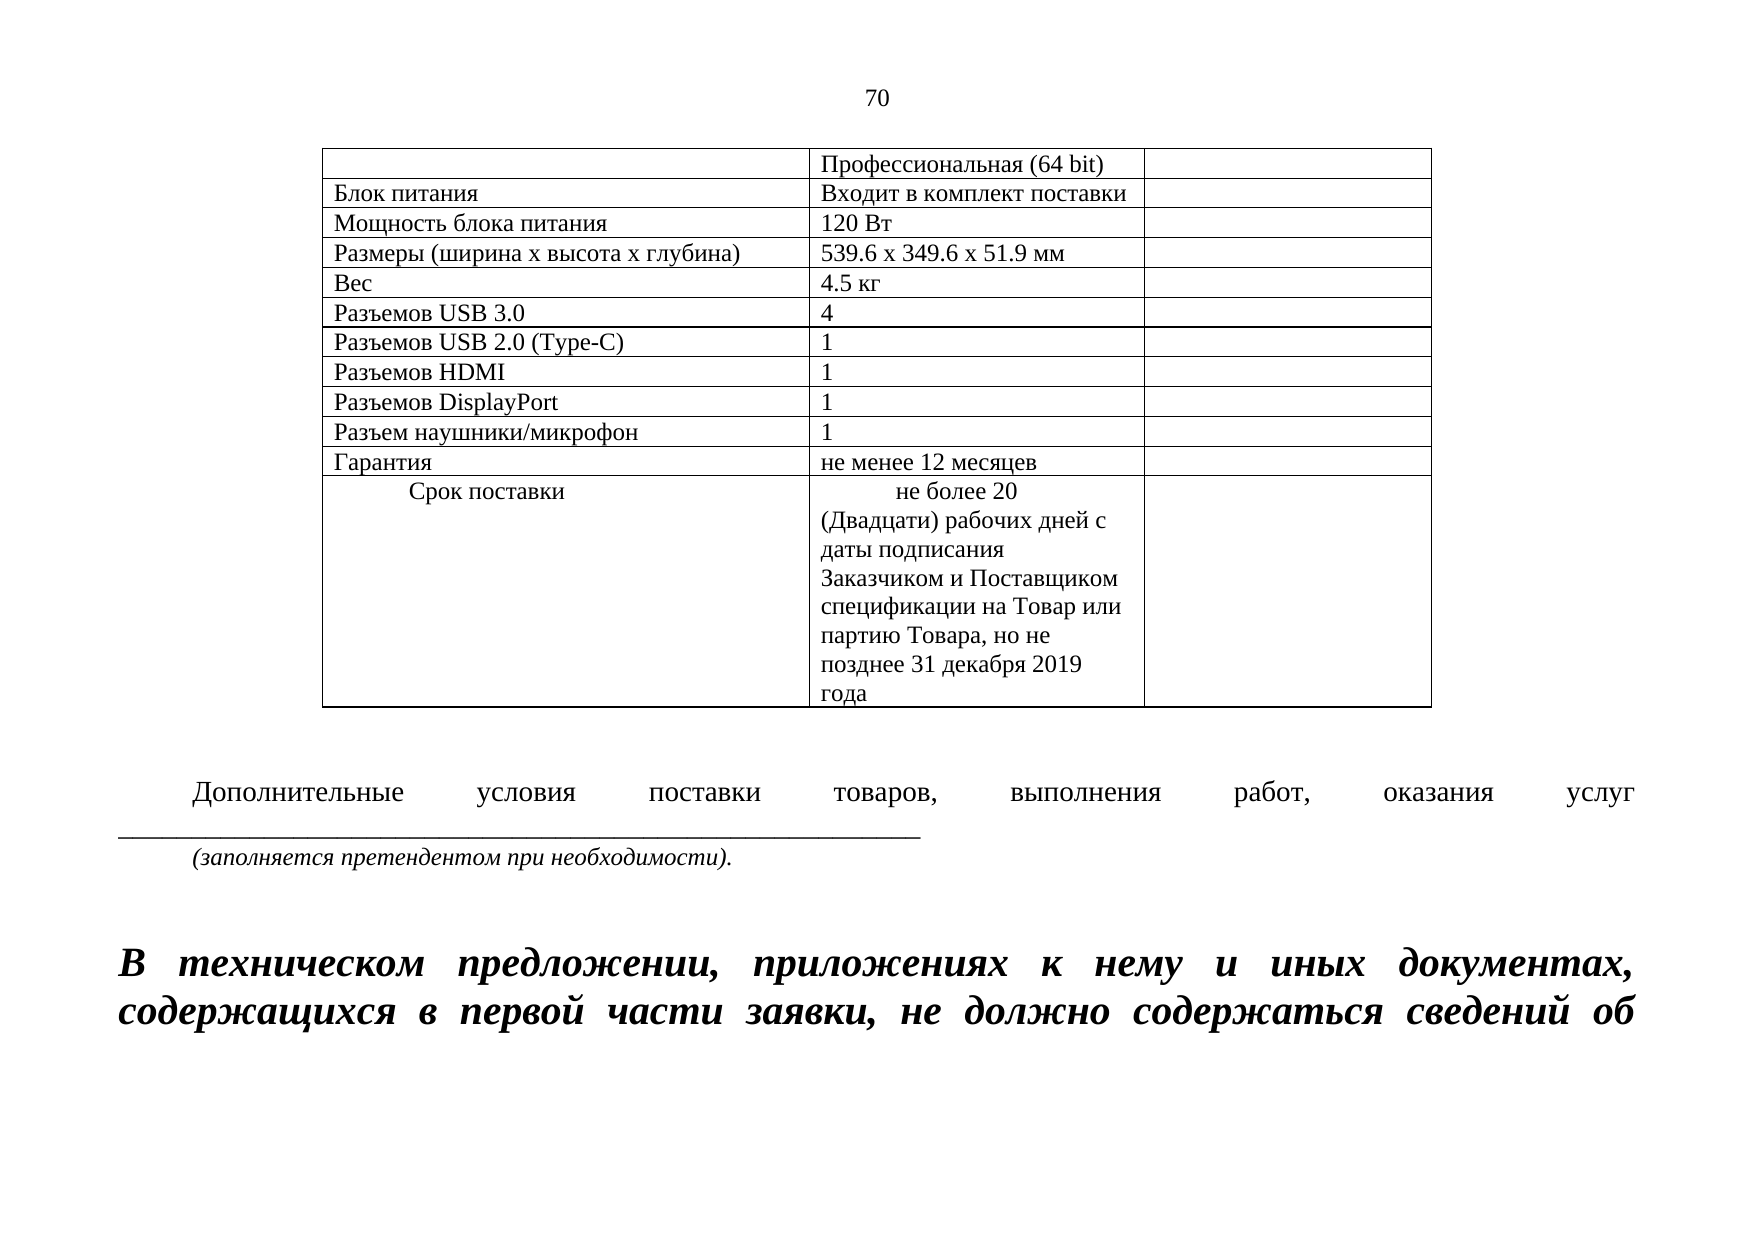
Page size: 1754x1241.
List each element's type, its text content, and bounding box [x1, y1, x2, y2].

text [118, 937, 1636, 1033]
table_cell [810, 149, 1144, 177]
table_cell 1 [810, 357, 1144, 386]
table_cell [1145, 476, 1431, 706]
table_cell не менее 12 месяцев [810, 447, 1144, 475]
table_cell Разъемов USB 3.0 [323, 298, 809, 326]
table_cell Вес [323, 268, 809, 297]
table_cell [1145, 149, 1431, 177]
table_cell Разъемов HDMI [323, 357, 809, 386]
table_cell [1145, 238, 1431, 267]
table_cell Срок поставки [323, 476, 809, 706]
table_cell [323, 149, 809, 177]
table_cell Разъем наушники/микрофон [323, 417, 809, 446]
table_cell 539.6 x 349.6 x 51.9 мм [810, 238, 1144, 267]
table_cell [1145, 357, 1431, 386]
table_cell [1145, 417, 1431, 446]
table_cell 1 [810, 417, 1144, 446]
table_cell Размеры (ширина x высота x глубина) [323, 238, 809, 267]
table_cell [1145, 208, 1431, 237]
table_cell [1145, 387, 1431, 416]
table_cell [1145, 268, 1431, 297]
table_cell [1145, 298, 1431, 326]
table_cell не более 20 (Двадцати) рабочих дней с даты подписания Заказчиком и Поставщиком спецификации на Товар или партию Товара, но не позднее 31 декабря 2019 года [810, 476, 1144, 706]
table_cell 4.5 кг [810, 268, 1144, 297]
table_cell [1145, 179, 1431, 207]
table_cell 120 Вт [810, 208, 1144, 237]
table_cell 4 [810, 298, 1144, 326]
table_cell 1 [810, 387, 1144, 416]
table_cell Входит в комплект поставки [810, 179, 1144, 207]
table_cell Разъемов USB 2.0 (Type-C) [323, 328, 809, 356]
table_cell Блок питания [323, 179, 809, 207]
table_cell Разъемов DisplayPort [323, 387, 809, 416]
text Дополнительные условия поставки товаров, выполнения работ, оказания услуг _______________________________________________________ [118, 774, 1636, 842]
table_cell Гарантия [323, 447, 809, 475]
table_cell 1 [810, 328, 1144, 356]
table_cell [1145, 328, 1431, 356]
text (заполняется претендентом при необходимости). [118, 842, 1636, 870]
table_cell [1145, 447, 1431, 475]
table_cell Мощность блока питания [323, 208, 809, 237]
